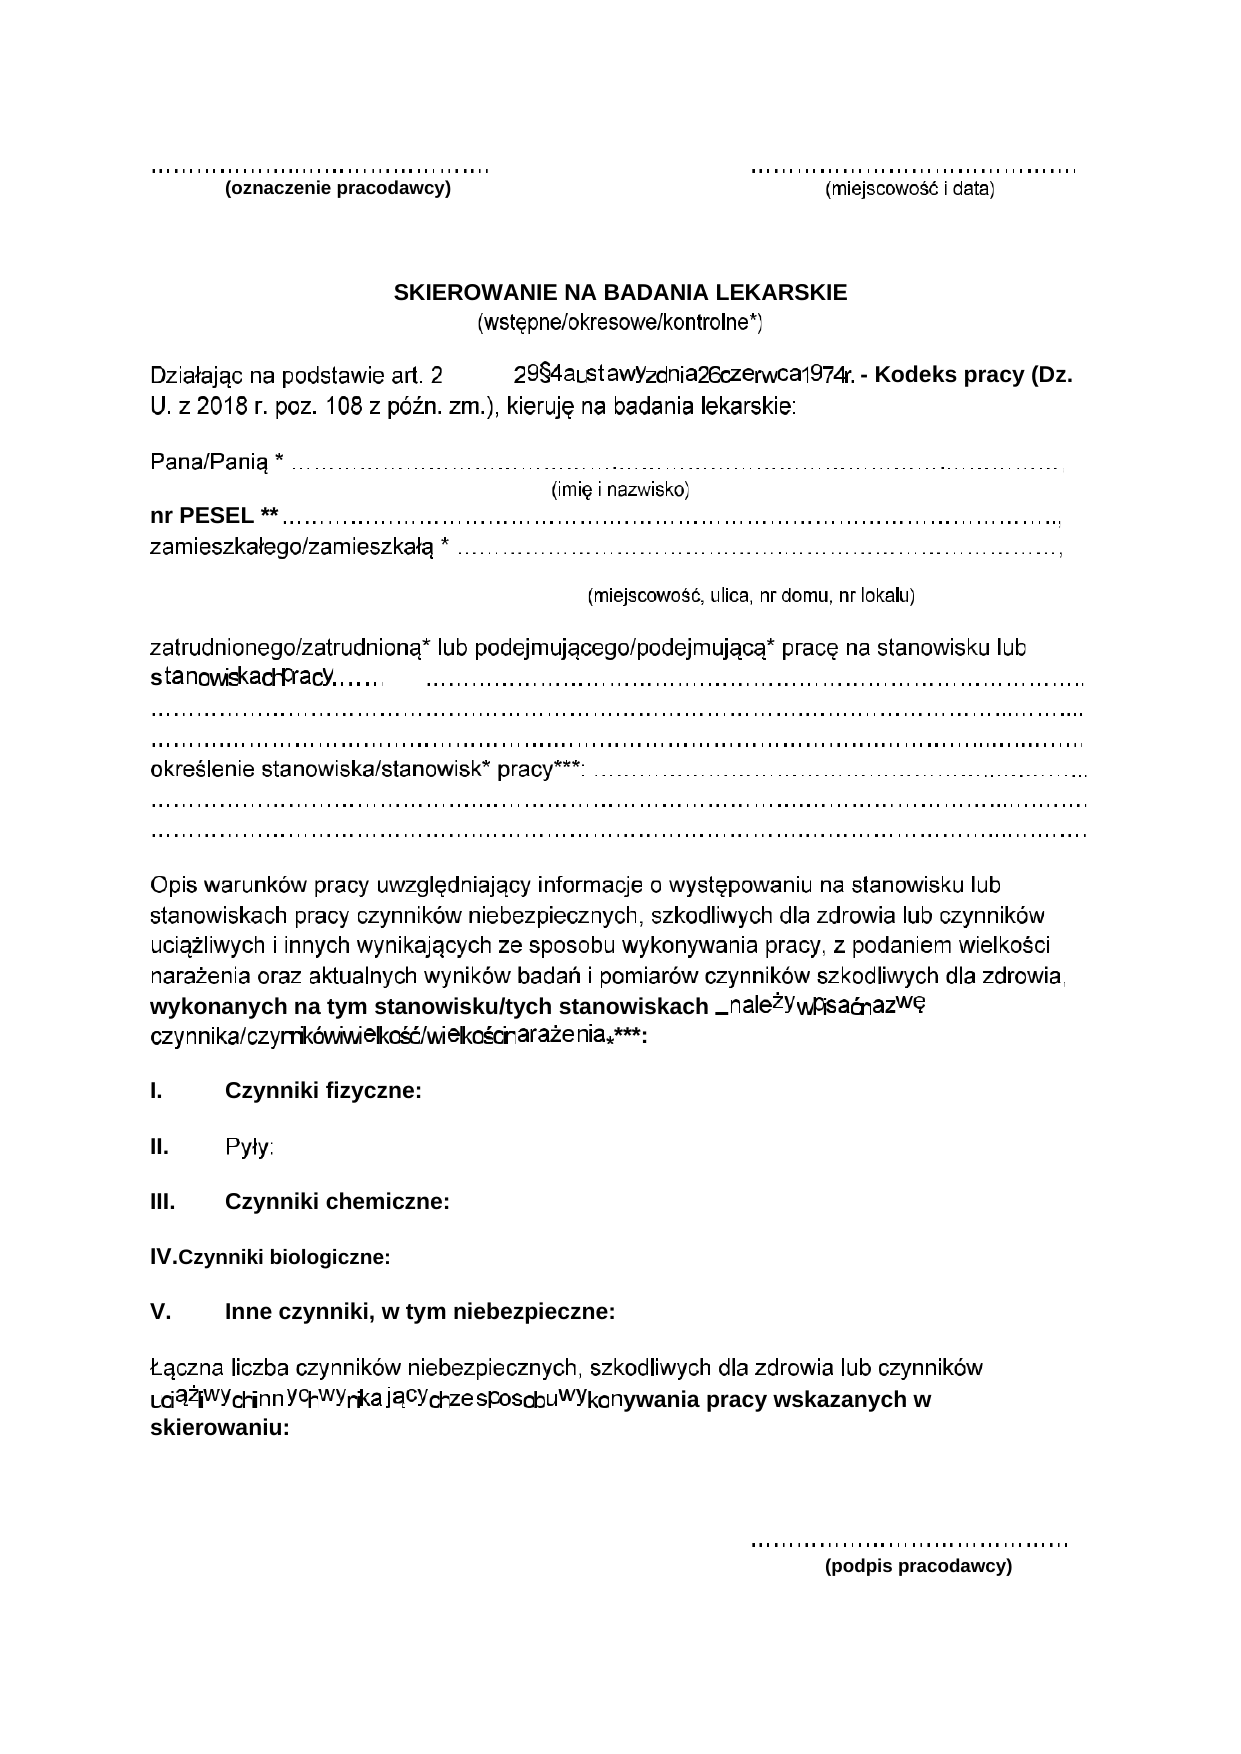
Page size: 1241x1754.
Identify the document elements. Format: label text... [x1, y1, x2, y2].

picture [152, 169, 488, 173]
picture [514, 361, 854, 383]
text (oznaczenie pracodawcy) [225, 176, 1090, 198]
picture [150, 1358, 983, 1382]
picture [151, 757, 1087, 783]
picture [151, 396, 795, 421]
picture [151, 1384, 623, 1408]
picture [752, 1543, 1067, 1547]
list Czynniki fizyczne: [150, 1077, 1090, 1103]
picture [150, 636, 1026, 662]
text IV.Czynniki biologiczne: [150, 1243, 1090, 1269]
picture [150, 904, 1045, 930]
picture [478, 311, 762, 336]
text nr PESEL ** [150, 502, 1090, 528]
picture [588, 585, 914, 606]
text II. [150, 1133, 1090, 1159]
picture [152, 743, 1082, 747]
picture [149, 936, 1065, 990]
text ***: [281, 1022, 1090, 1048]
picture [151, 1024, 614, 1051]
picture [162, 664, 383, 686]
text ywania pracy wskazanych w skierowaniu: [150, 1384, 975, 1440]
list Inne czynniki, w tym niebezpieczne: [150, 1298, 1090, 1324]
list Czynniki chemiczne: [150, 1188, 1090, 1214]
picture [149, 450, 1064, 476]
text s [150, 664, 1090, 690]
picture [715, 992, 927, 1015]
text SKIEROWANIE NA BADANIA LEKARSKIE [150, 279, 1092, 305]
text (podpis pracodawcy) [825, 1554, 1090, 1576]
text wykonanych na tym stanowisku/tych stanowiskach [150, 992, 1090, 1019]
picture [151, 873, 1000, 899]
picture [752, 169, 1075, 173]
picture [552, 481, 689, 502]
picture [150, 537, 1062, 561]
